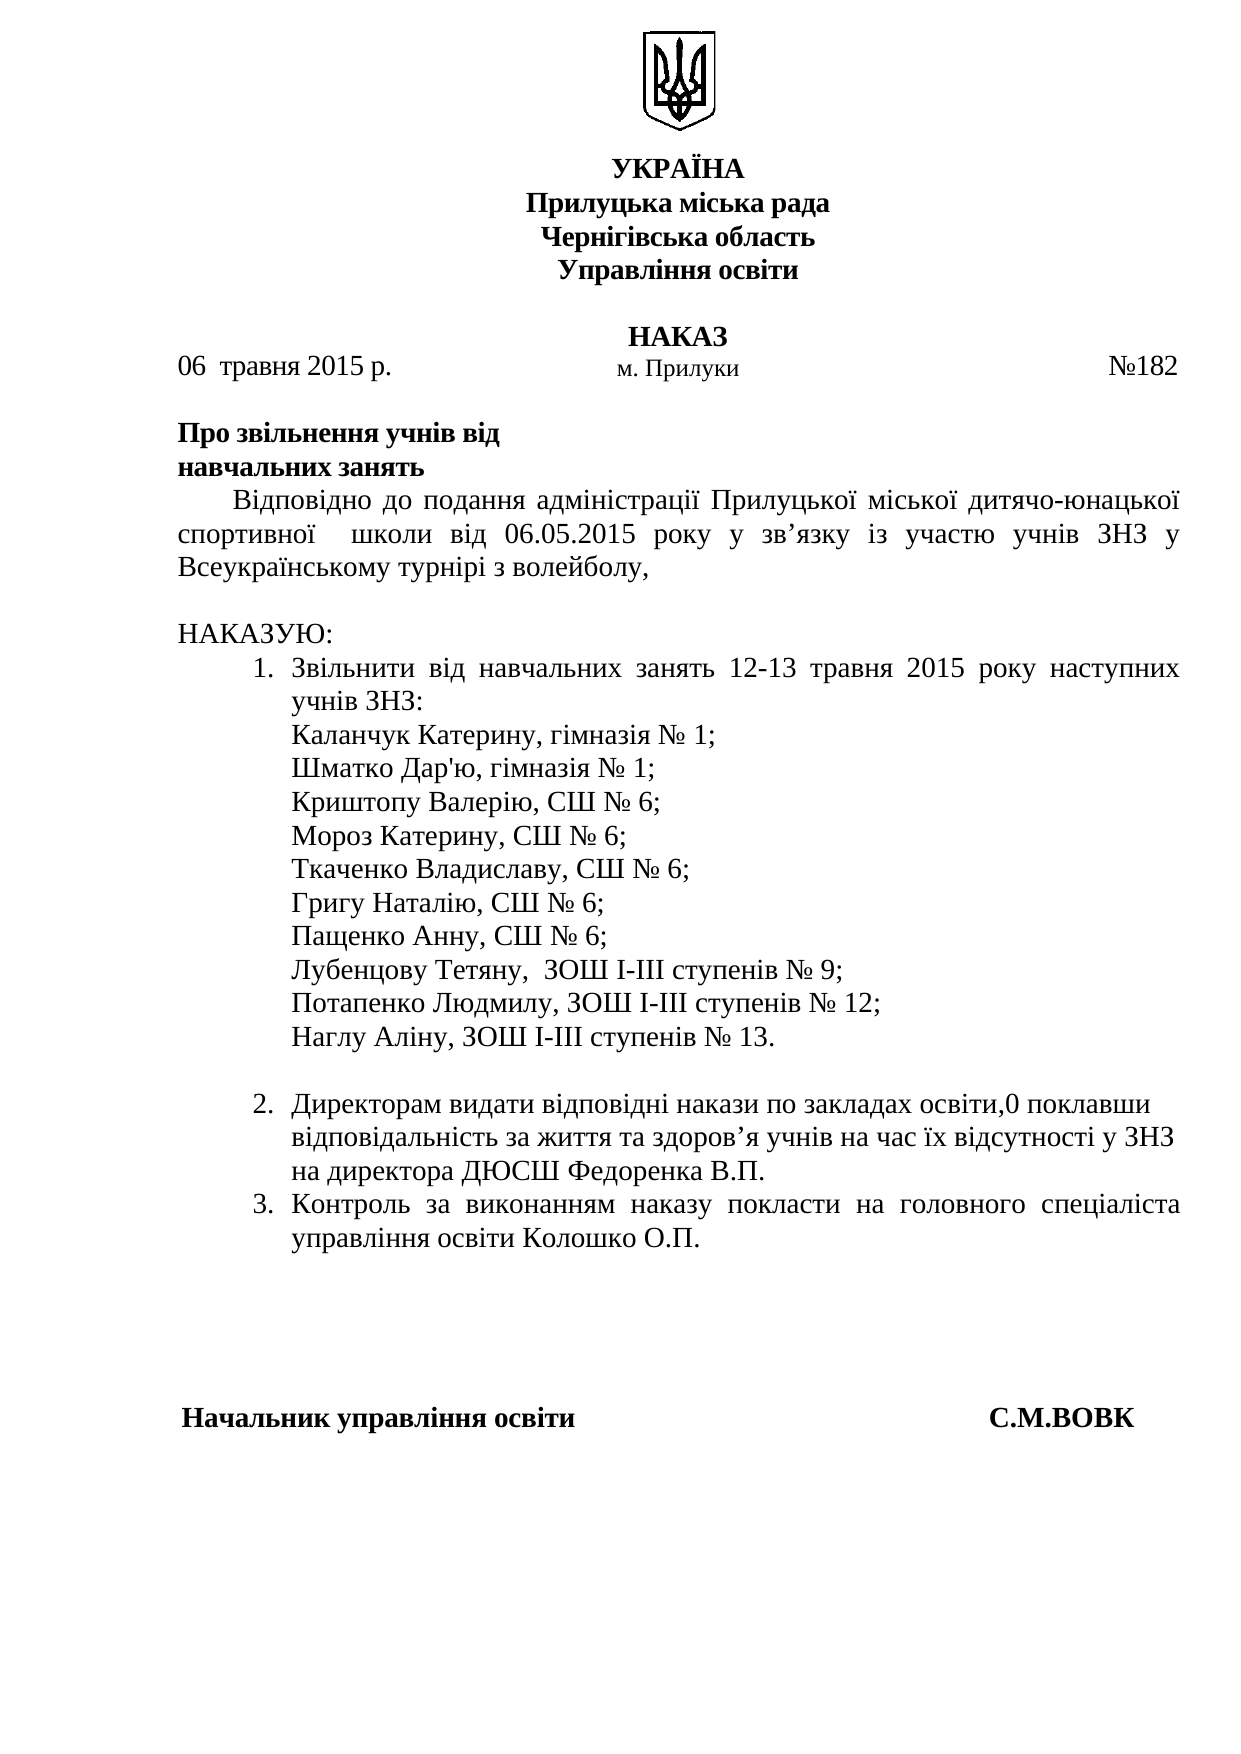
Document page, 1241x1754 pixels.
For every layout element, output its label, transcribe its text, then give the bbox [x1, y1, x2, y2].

picture [642, 31, 716, 132]
table_header НАКАЗ м. Прилуки [508, 319, 850, 382]
text Пащенко Анну, СШ № 6; [291, 918, 1181, 952]
text УКРАЇНА [177, 152, 1179, 185]
text Начальник управління освіти С.М.ВОВК [181, 1378, 1181, 1440]
text НАКАЗУЮ: [177, 616, 1181, 650]
text Потапенко Людмилу, ЗОШ І-ІІІ ступенів № 12; [291, 985, 1181, 1019]
text Шматко Дар'ю, гімназія № 1; [291, 751, 1181, 784]
text Лубенцову Тетяну, ЗОШ І-ІІІ ступенів № 9; [291, 952, 1181, 985]
list Контроль за виконанням наказу покласти на головного спеціаліста управління освіти Колошко О.П. [252, 1187, 1181, 1254]
text Криштопу Валерію, СШ № 6; [291, 784, 1181, 818]
list Звільнити від навчальних занять 12-13 травня 2015 року наступних учнів ЗНЗ: [252, 650, 1181, 717]
text Чернігівська область [177, 219, 1179, 252]
text Відповідно до подання адміністрації Прилуцької міської дитячо-юнацької спортивної школи від 06.05.2015 року у зв’язку із участю учнів ЗНЗ у Всеукраїнському турнірі з волейболу, [177, 482, 1181, 583]
text Прилуцька міська рада [177, 185, 1179, 219]
text Наглу Аліну, ЗОШ І-ІІІ ступенів № 13. [291, 1019, 1181, 1052]
text Про звільнення учнів від навчальних занять [177, 415, 517, 482]
text Григу Наталію, СШ № 6; [291, 885, 1181, 918]
text Управління освіти [177, 252, 1179, 286]
table_header 06 травня 2015 р. [166, 319, 508, 382]
text Каланчук Катерину, гімназія № 1; [291, 717, 1181, 751]
text Ткаченко Владиславу, СШ № 6; [291, 851, 1181, 885]
table_header №182 [850, 319, 1192, 382]
text Мороз Катерину, СШ № 6; [291, 818, 1181, 851]
list Директорам видати відповідні накази по закладах освіти,0 поклавши відповідальність за життя та здоров’я учнів на час їх відсутності у ЗНЗ на директора ДЮСШ Федоренка В.П. [252, 1086, 1181, 1187]
